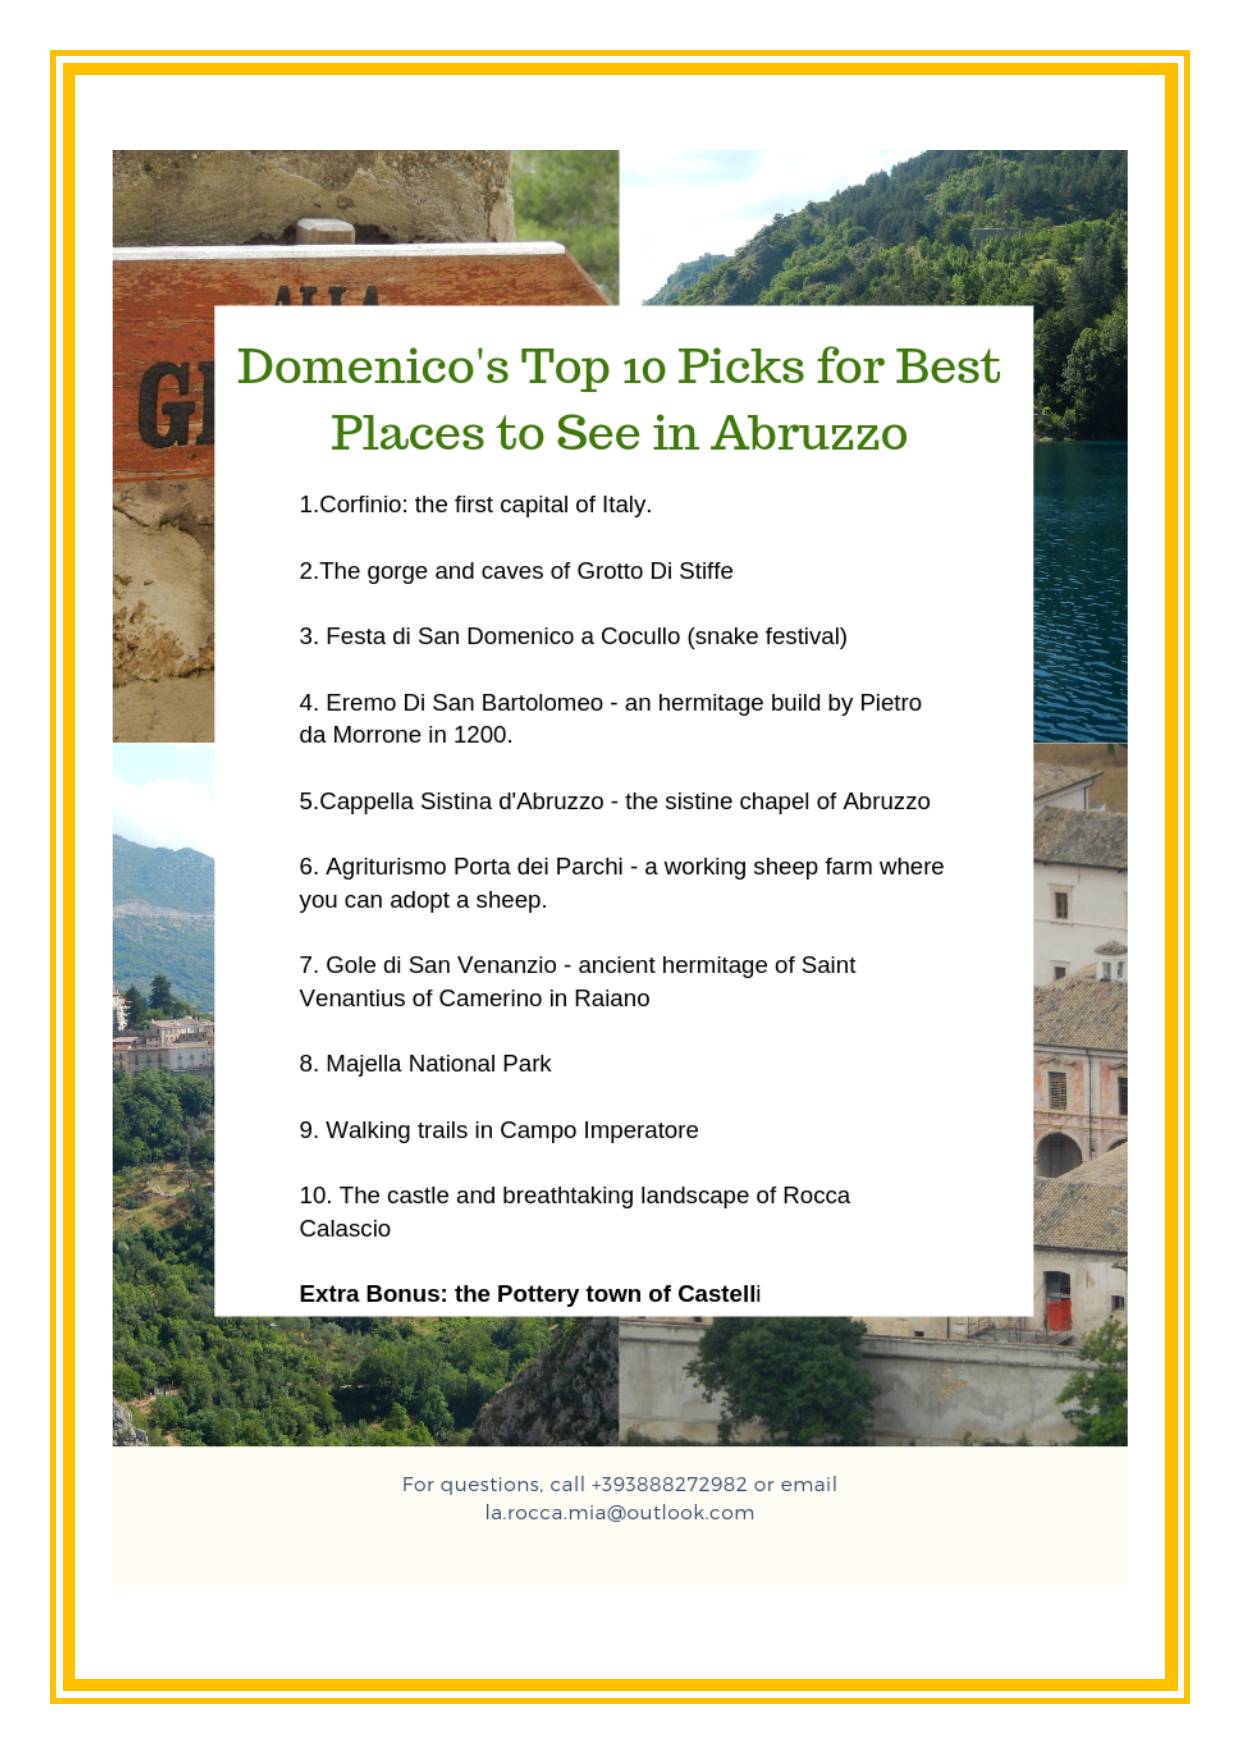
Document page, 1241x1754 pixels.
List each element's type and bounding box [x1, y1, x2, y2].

picture [1084, 684, 1094, 688]
picture [112, 150, 1128, 1586]
picture [1095, 670, 1111, 678]
picture [1096, 688, 1112, 694]
picture [1106, 697, 1128, 704]
